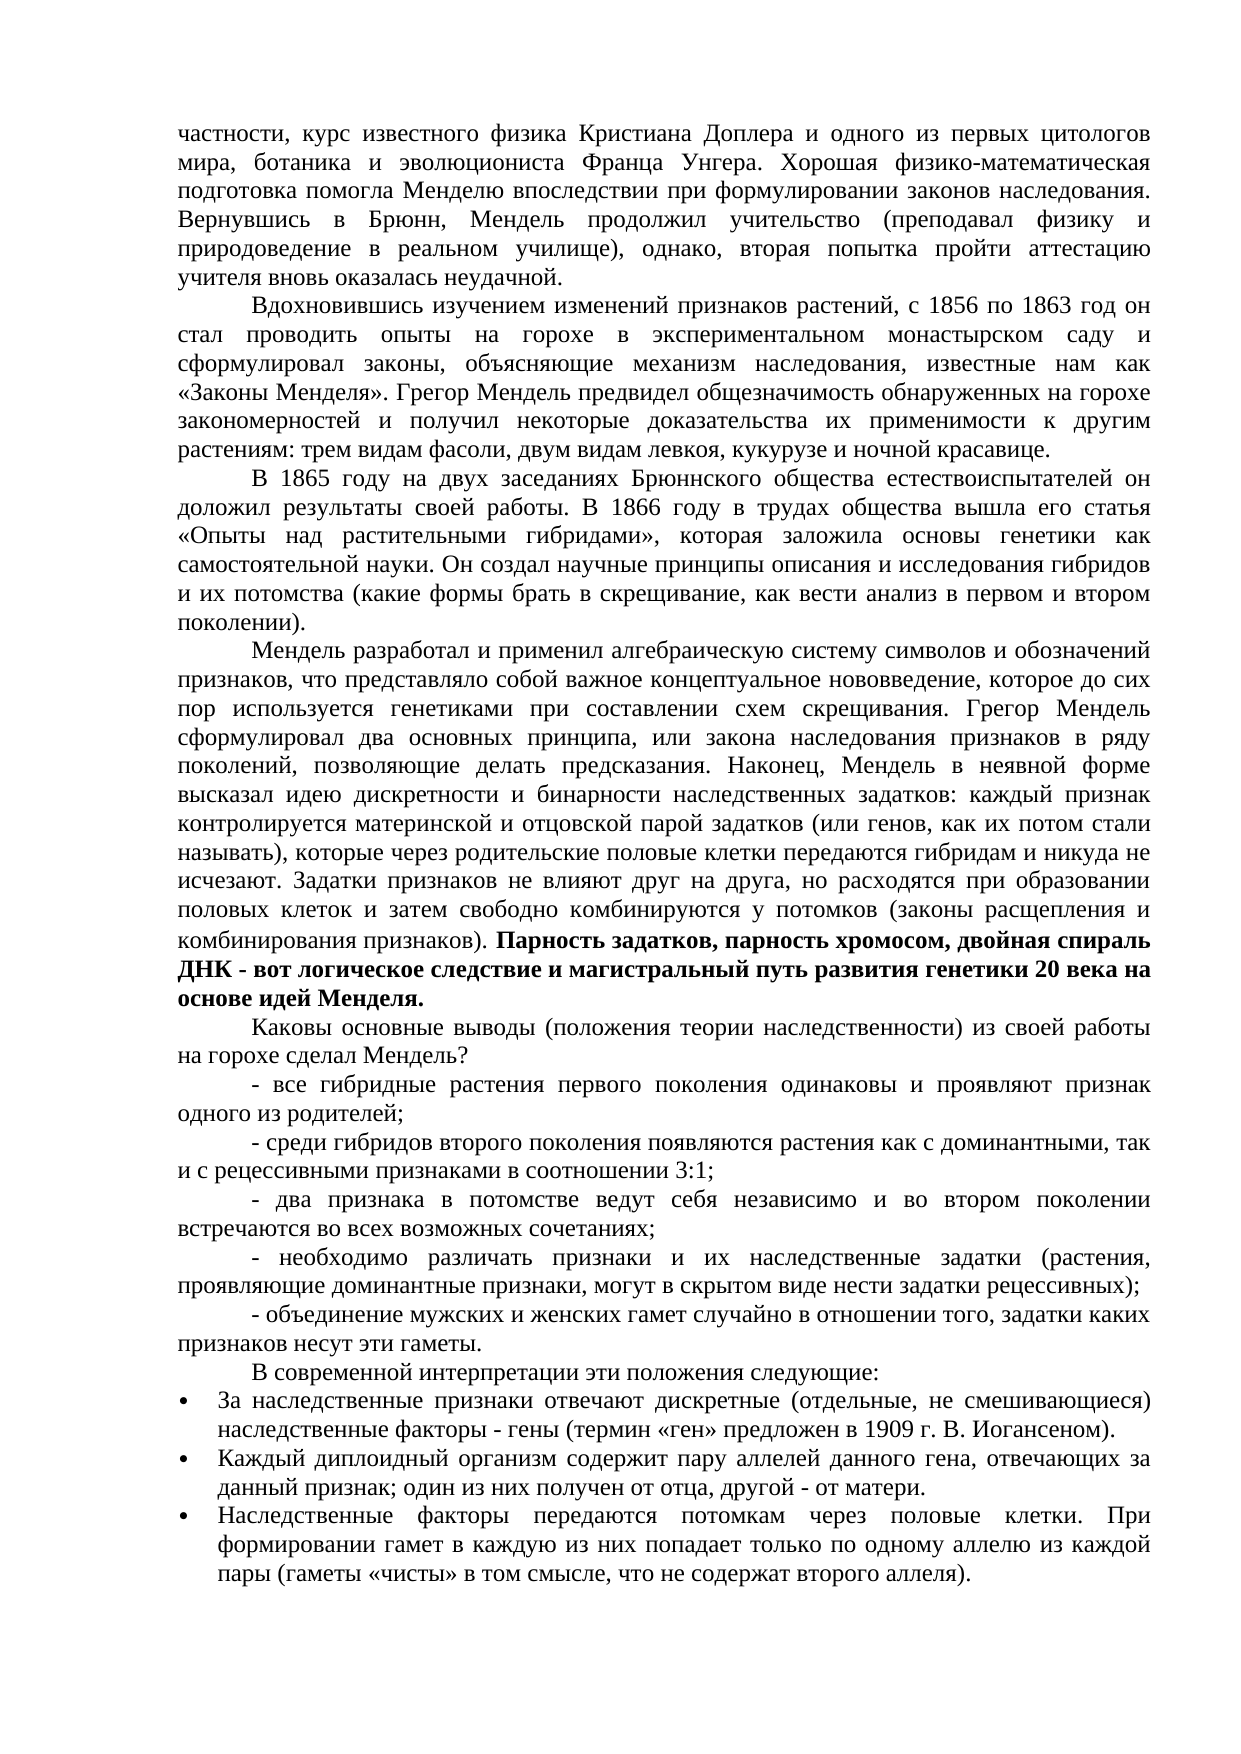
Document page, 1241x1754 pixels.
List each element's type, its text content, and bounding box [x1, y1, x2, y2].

text - среди гибридов второго поколения появляются растения как с доминантными, так и с рецессивными признаками в соотношении 3:1; [177, 1127, 1152, 1184]
text Вдохновившись изучением изменений признаков растений, с 1856 по 1863 год он стал проводить опыты на горохе в экспериментальном монастырском саду и сформулировал законы, объясняющие механизм наследования, известные нам как «Законы Менделя». Грегор Мендель предвидел общезначимость обнаруженных на горохе закономерностей и получил некоторые доказательства их применимости к другим растениям: трем видам фасоли, двум видам левкоя, кукурузе и ночной красавице. [177, 291, 1152, 463]
text Каковы основные выводы (положения теории наследственности) из своей работы на горохе сделал Мендель? [177, 1012, 1152, 1069]
list Каждый диплоидный организм содержит пару аллелей данного гена, отвечающих за данный признак; один из них получен от отца, другой - от матери. [180, 1443, 1152, 1501]
text - два признака в потомстве ведут себя независимо и во втором поколении встречаются во всех возможных сочетаниях; [177, 1184, 1152, 1242]
text В 1865 году на двух заседаниях Брюннского общества естествоиспытателей он доложил результаты своей работы. В 1866 году в трудах общества вышла его статья «Опыты над растительными гибридами», которая заложила основы генетики как самостоятельной науки. Он создал научные принципы описания и исследования гибридов и их потомства (какие формы брать в скрещивание, как вести анализ в первом и втором поколении). [177, 463, 1152, 636]
list Наследственные факторы передаются потомкам через половые клетки. При формировании гамет в каждую из них попадает только по одному аллелю из каждой пары (гаметы «чисты» в том смысле, что не содержат второго аллеля). [180, 1501, 1152, 1587]
text - необходимо различать признаки и их наследственные задатки (растения, проявляющие доминантные признаки, могут в скрытом виде нести задатки рецессивных); [177, 1242, 1152, 1299]
text В современной интерпретации эти положения следующие: [177, 1357, 1152, 1386]
list За наследственные признаки отвечают дискретные (отдельные, не смешивающиеся) наследственные факторы - гены (термин «ген» предложен в 1909 г. В. Иогансеном). [180, 1386, 1152, 1443]
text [177, 118, 1152, 291]
text Мендель разработал и применил алгебраическую систему символов и обозначений признаков, что представляло собой важное концептуальное нововведение, которое до сих пор используется генетиками при составлении схем скрещивания. Грегор Мендель сформулировал два основных принципа, или закона наследования признаков в ряду поколений, позволяющие делать предсказания. Наконец, Мендель в неявной форме высказал идею дискретности и бинарности наследственных задатков: каждый признак контролируется материнской и отцовской парой задатков (или генов, как их потом стали называть), которые через родительские половые клетки передаются гибридам и никуда не исчезают. Задатки признаков не влияют друг на друга, но расходятся при образовании половых клеток и затем свободно комбинируются у потомков (законы расщепления и комбинирования признаков). Парность задатков, парность хромосом, двойная спираль ДНК - вот логическое следствие и магистральный путь развития генетики 20 века на основе идей Менделя. [177, 636, 1152, 1012]
text - все гибридные растения первого поколения одинаковы и проявляют признак одного из родителей; [177, 1069, 1152, 1127]
text - объединение мужских и женских гамет случайно в отношении того, задатки каких признаков несут эти гаметы. [177, 1299, 1152, 1357]
